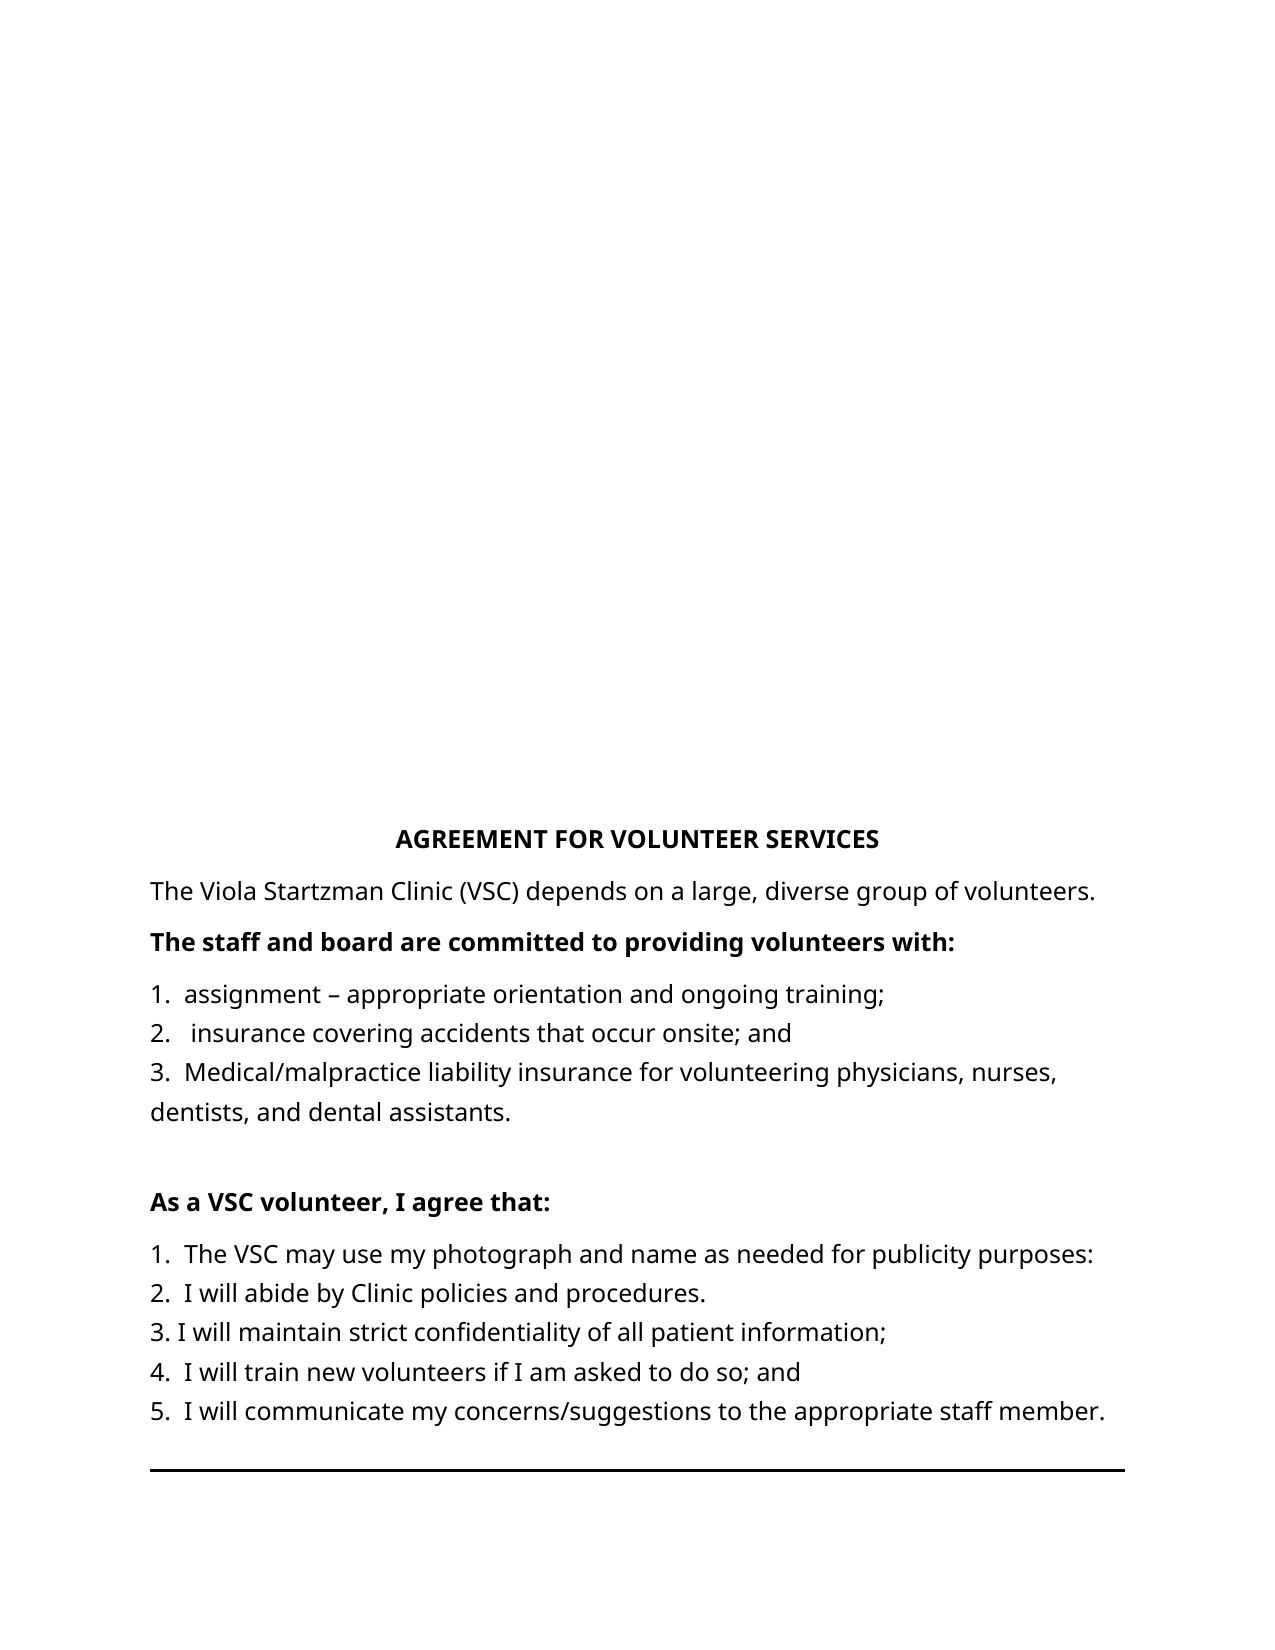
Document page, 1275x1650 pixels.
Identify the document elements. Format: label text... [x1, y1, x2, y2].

text 1. assignment – appropriate orientation and ongoing training; [150, 977, 1125, 1011]
text 5. I will communicate my concerns/suggestions to the appropriate staff member. [150, 1393, 1125, 1427]
text 3. Medical/malpractice liability insurance for volunteering physicians, nurses, dentists, and dental assistants. [150, 1055, 1125, 1128]
text 1. The VSC may use my photograph and name as needed for publicity purposes: [150, 1237, 1125, 1271]
text The staff and board are committed to providing volunteers with: [150, 925, 1125, 959]
text AGREEMENT FOR VOLUNTEER SERVICES [150, 822, 1125, 856]
text As a VSC volunteer, I agree that: [150, 1185, 1125, 1219]
text 2. I will abide by Clinic policies and procedures. [150, 1276, 1125, 1310]
text The Viola Startzman Clinic (VSC) depends on a large, diverse group of volunteers. [150, 873, 1125, 907]
text 4. I will train new volunteers if I am asked to do so; and [150, 1354, 1125, 1388]
text 2. insurance covering accidents that occur onsite; and [150, 1016, 1125, 1050]
text 3. I will maintain strict confidentiality of all patient information; [150, 1315, 1125, 1349]
